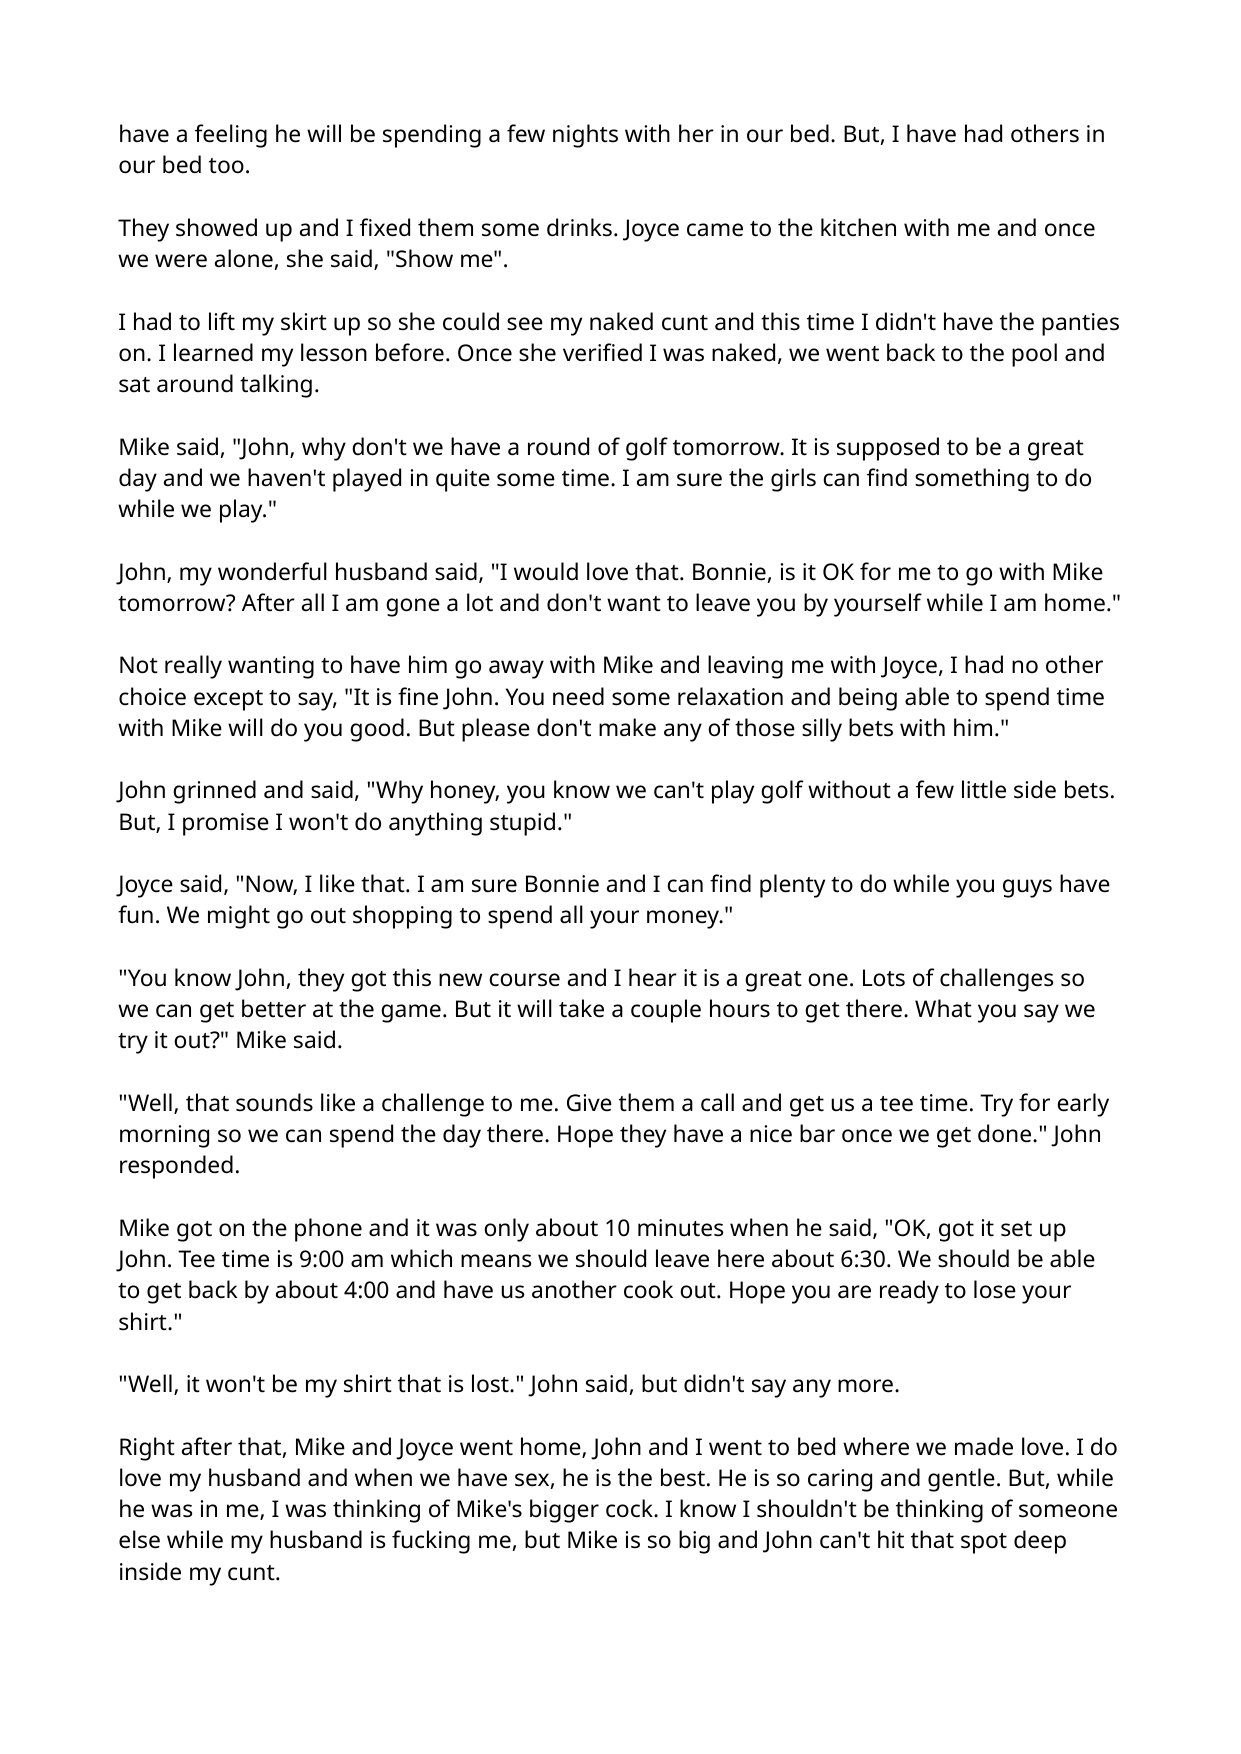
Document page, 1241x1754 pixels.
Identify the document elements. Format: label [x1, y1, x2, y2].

text [118, 118, 1122, 1618]
